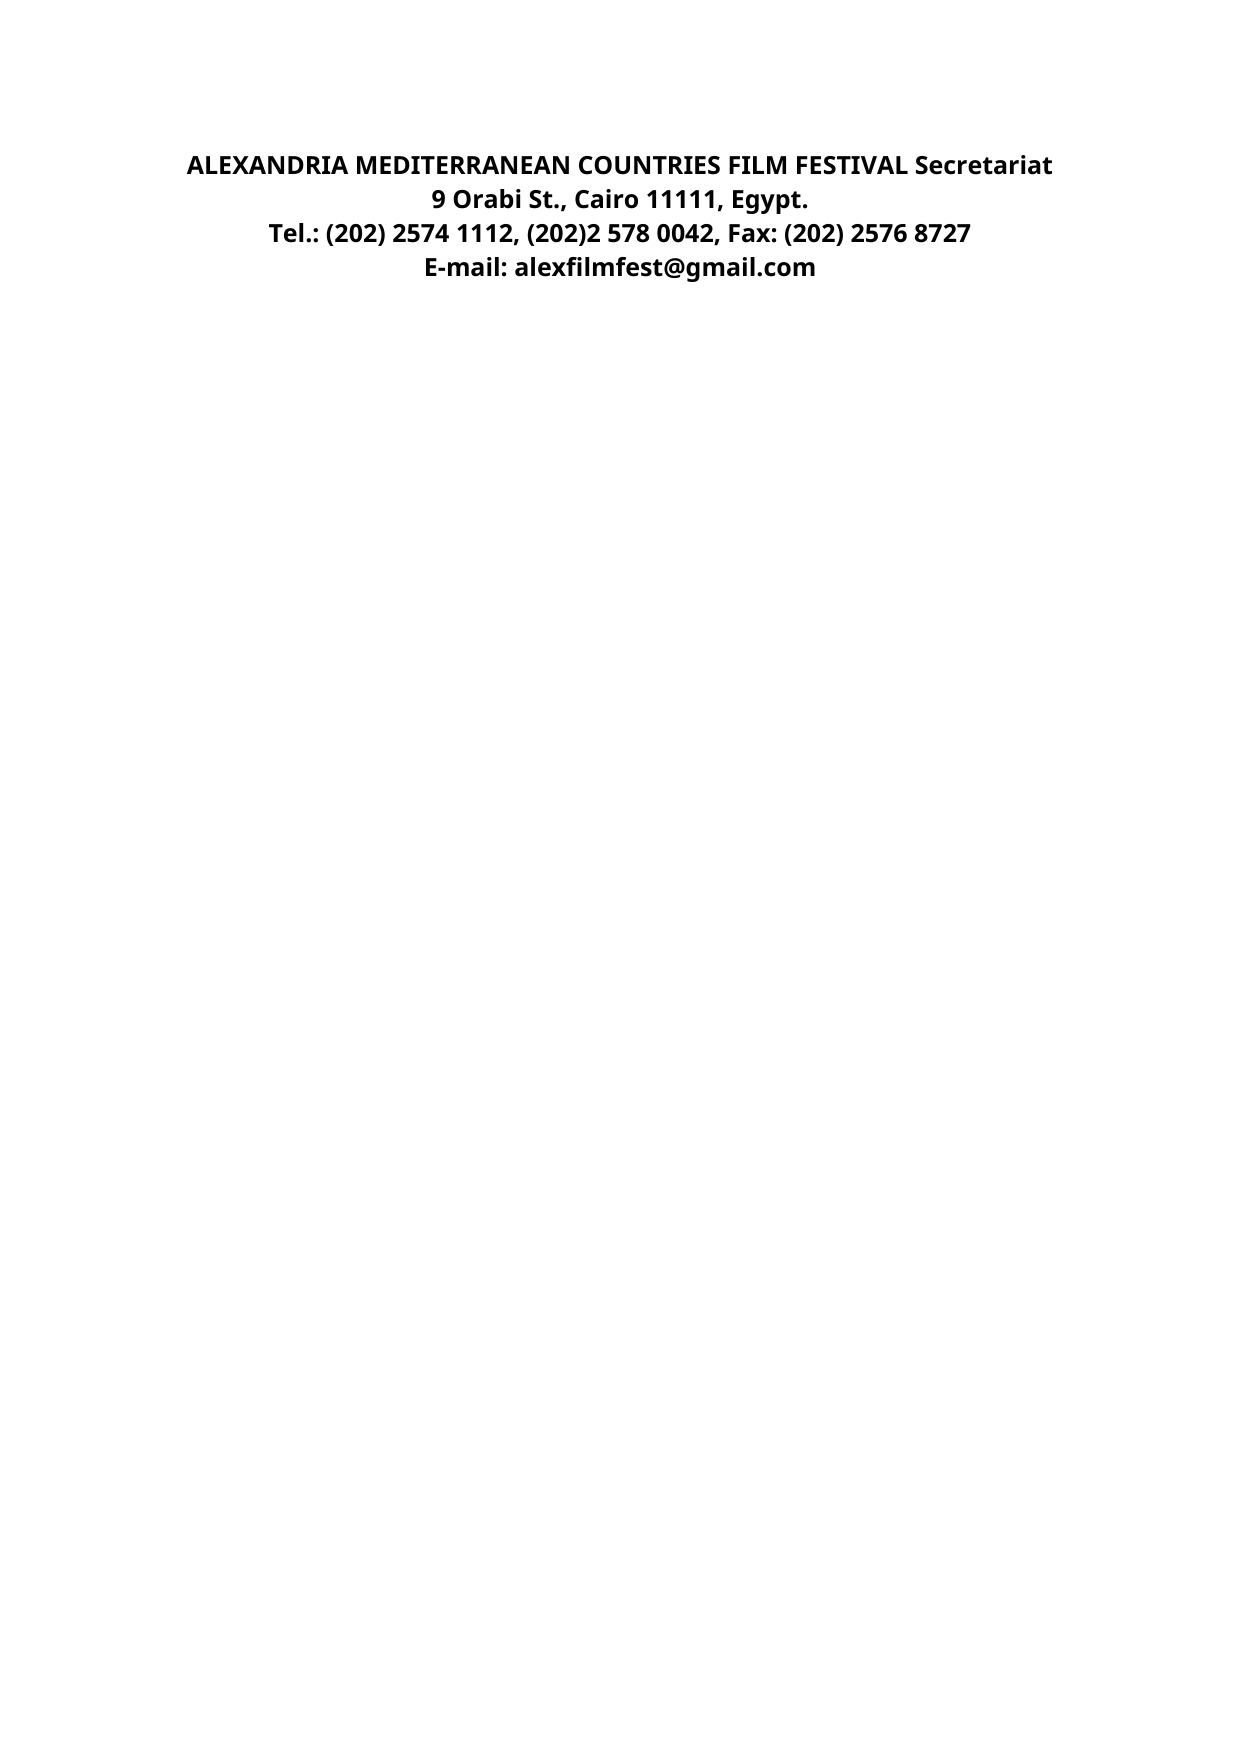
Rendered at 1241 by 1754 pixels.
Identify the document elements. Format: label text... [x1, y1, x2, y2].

text E-mail: alexfilmfest@gmail.com [148, 250, 1093, 284]
text 9 Orabi St., Cairo 11111, Egypt. [148, 182, 1093, 216]
text Tel.: (202) 2574 1112, (202)2 578 0042, Fax: (202) 2576 8727 [148, 216, 1093, 250]
text ALEXANDRIA MEDITERRANEAN COUNTRIES FILM FESTIVAL Secretariat [148, 148, 1093, 182]
